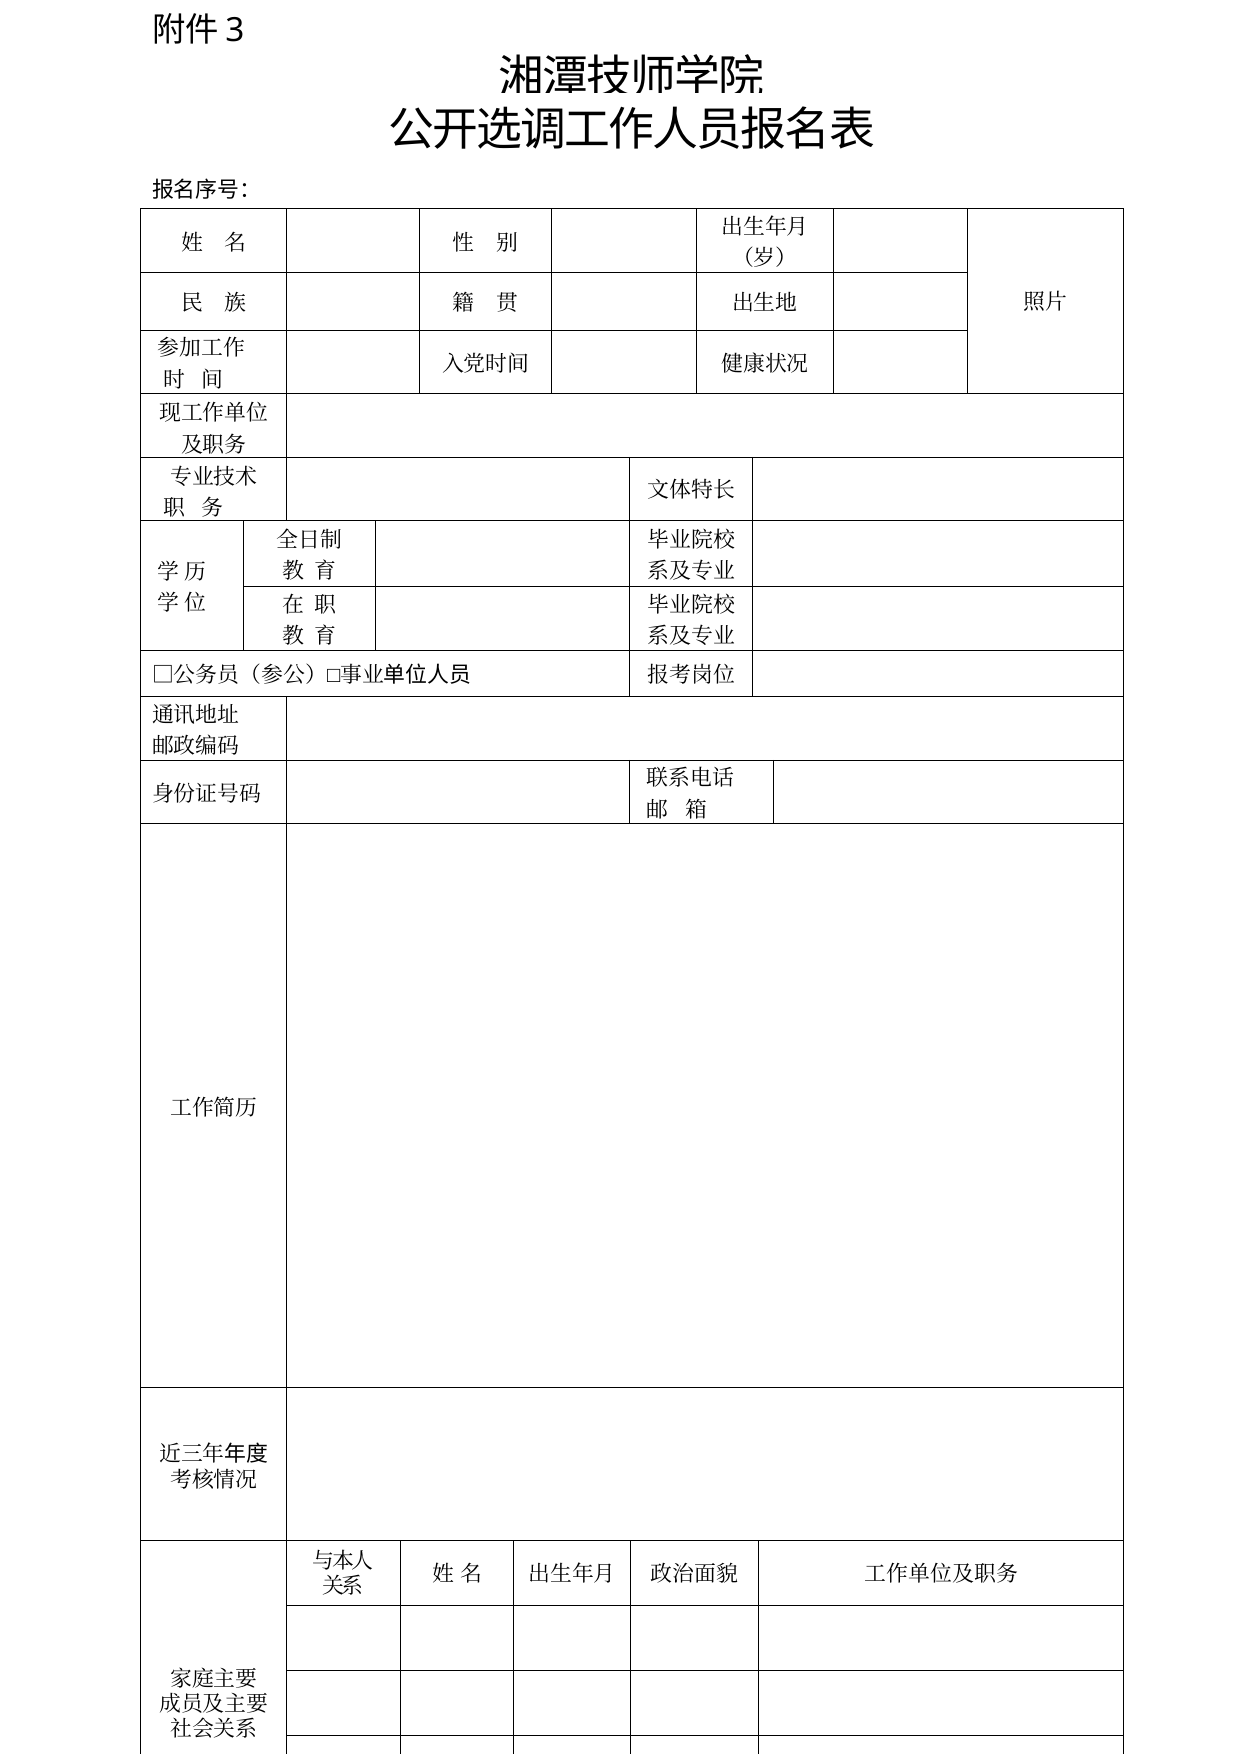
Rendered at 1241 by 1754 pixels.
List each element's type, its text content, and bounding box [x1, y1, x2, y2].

table_cell 与本人 关系 [287, 1541, 400, 1605]
table_cell [753, 458, 1123, 520]
table_cell 健康状况 [697, 331, 833, 393]
table_cell [753, 651, 1123, 696]
table_cell 毕业院校系及专业 [630, 587, 752, 650]
table_cell 籍 贯 [420, 273, 551, 330]
table_cell [401, 1671, 513, 1735]
table_cell [552, 209, 696, 272]
table_cell 民 族 [141, 273, 286, 330]
table_cell [287, 1388, 1123, 1540]
table_cell 出生年月（岁） [697, 209, 833, 272]
table_cell [401, 1736, 513, 1754]
table_cell [514, 1606, 630, 1670]
table_cell [759, 1606, 1123, 1670]
table_cell [287, 824, 1123, 1387]
table_cell 姓 名 [401, 1541, 513, 1605]
table_cell [376, 521, 629, 586]
table_cell 专业技术 职 务 [141, 458, 286, 520]
table_cell [514, 1671, 630, 1735]
table_cell [834, 209, 967, 272]
table_cell [759, 1671, 1123, 1735]
table_cell [774, 761, 1123, 823]
table_cell [753, 521, 1123, 586]
table_cell [514, 1736, 630, 1754]
table_cell 出生年月 [514, 1541, 630, 1605]
table_cell 工作单位及职务 [759, 1541, 1123, 1605]
table_cell [287, 1736, 400, 1754]
table_cell 联系电话 邮 箱 [630, 761, 773, 823]
table_cell 参加工作 时 间 [141, 331, 286, 393]
table_cell [552, 273, 696, 330]
table_cell [834, 331, 967, 393]
table_cell [287, 209, 419, 272]
table_cell [287, 394, 1123, 457]
table_cell [631, 1671, 758, 1735]
table_cell [287, 697, 1123, 760]
table_cell [834, 273, 967, 330]
table_cell 学 历 学 位 [141, 521, 243, 650]
table_cell 姓 名 [141, 209, 286, 272]
table_cell [376, 587, 629, 650]
table_cell 性 别 [420, 209, 551, 272]
table_cell 现工作单位及职务 [141, 394, 286, 457]
table_cell 毕业院校系及专业 [630, 521, 752, 586]
table_cell [287, 331, 419, 393]
table_cell 报考岗位 [630, 651, 752, 696]
table_cell [287, 458, 629, 520]
table_cell [287, 273, 419, 330]
table_cell 在 职 教 育 [244, 587, 375, 650]
table_cell [401, 1606, 513, 1670]
table_header 附件3 湘潭技师学院 公开选调工作人员报名表 报名序号： [141, 0, 1124, 208]
table_cell [287, 1671, 400, 1735]
table_cell □公务员（参公）□事业单位人员 [141, 651, 629, 696]
table_cell [287, 1606, 400, 1670]
table_cell 入党时间 [420, 331, 551, 393]
table_cell [552, 331, 696, 393]
table_cell 文体特长 [630, 458, 752, 520]
table_cell 通讯地址 邮政编码 [141, 697, 286, 760]
table_cell 全日制 教 育 [244, 521, 375, 586]
table_cell 照片 [968, 209, 1123, 393]
table_cell 近三年年度考核情况 [141, 1388, 286, 1540]
table_cell 政治面貌 [631, 1541, 758, 1605]
table_cell [631, 1606, 758, 1670]
table_cell [759, 1736, 1123, 1754]
table_cell 家庭主要 成员及主要 社会关系 [141, 1541, 286, 1754]
table_cell [631, 1736, 758, 1754]
table_cell [753, 587, 1123, 650]
table_cell 出生地 [697, 273, 833, 330]
table_cell 工作简历 [141, 824, 286, 1387]
table_cell [287, 761, 629, 823]
table_cell 身份证号码 [141, 761, 286, 823]
